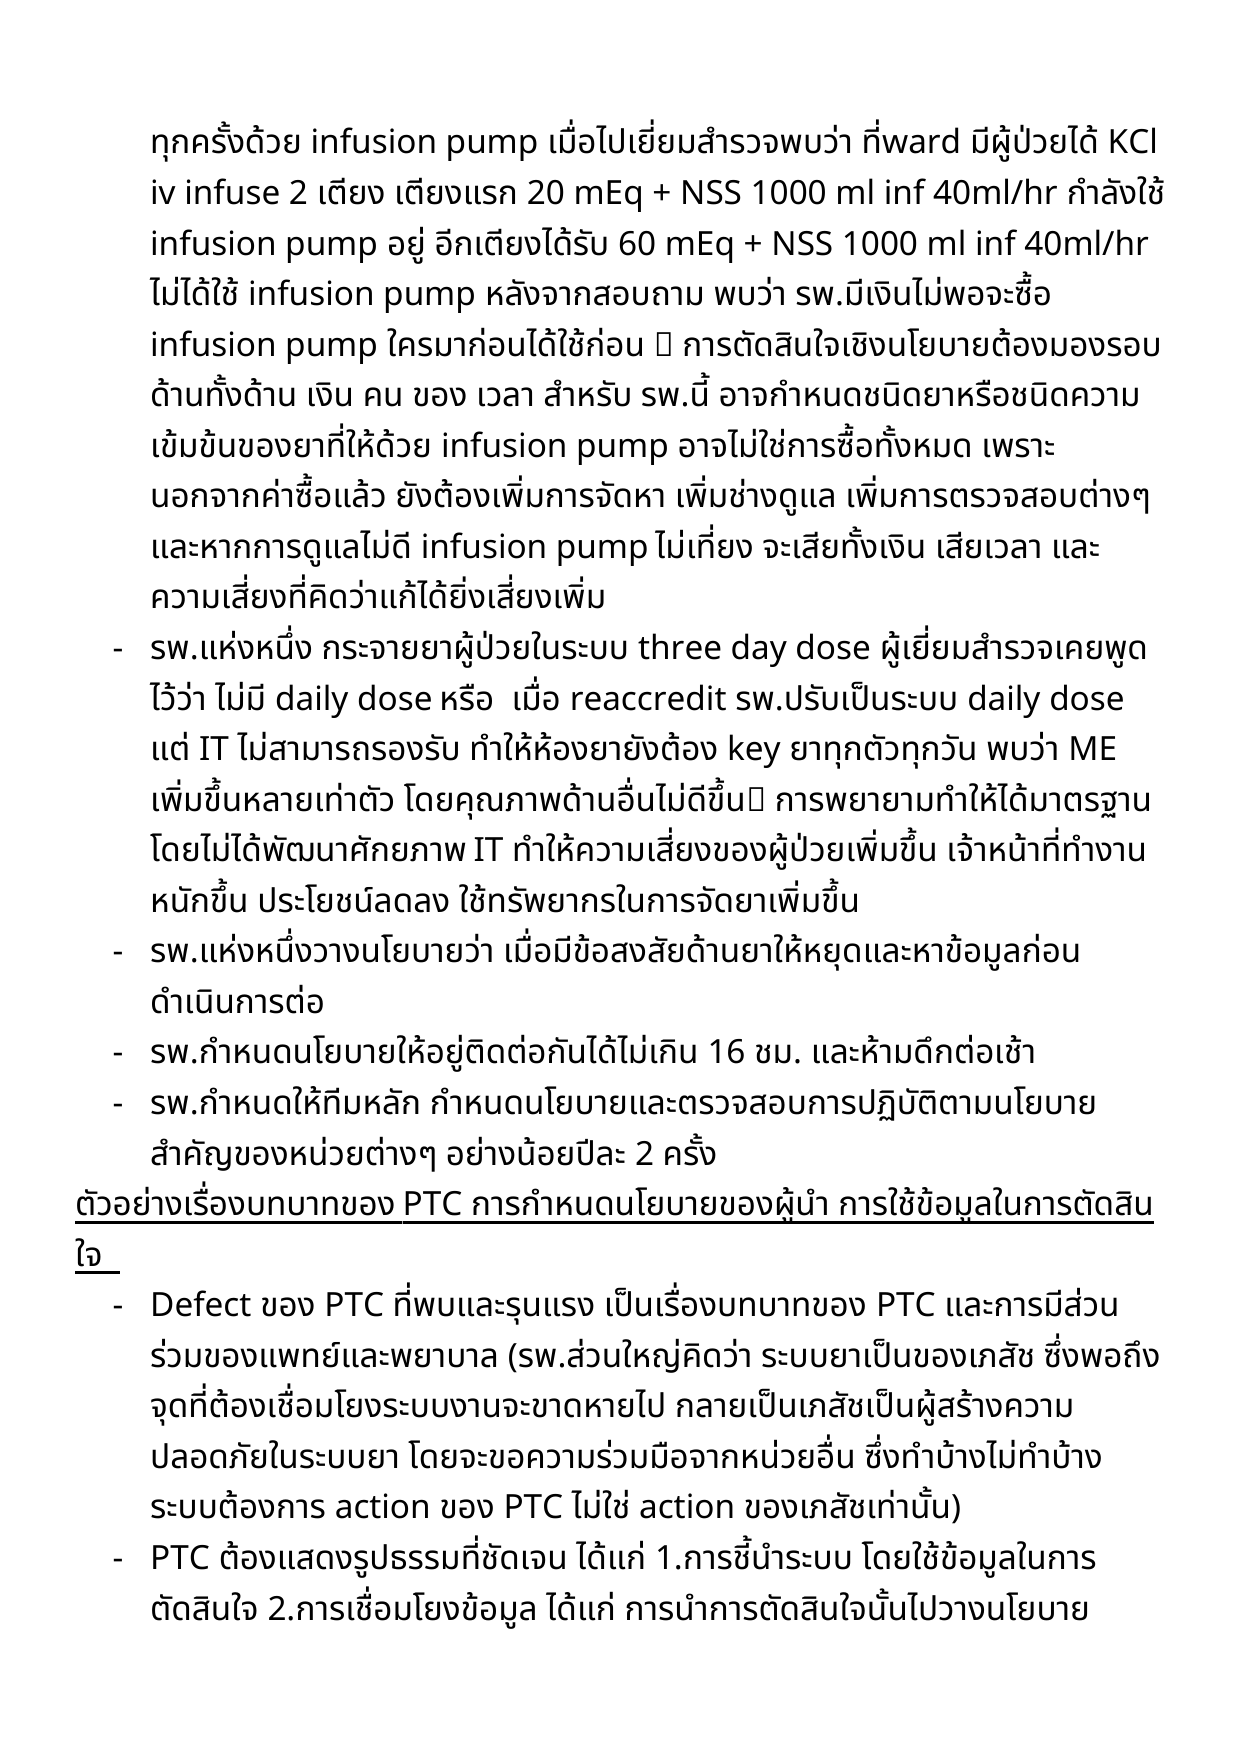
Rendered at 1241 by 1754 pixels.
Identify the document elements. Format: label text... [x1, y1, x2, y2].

list รพ.แห่งหนึ่งวางนโยบายว่า เมื่อมีข้อสงสัยด้านยาให้หยุดและหาข้อมูลก่อนดำเนินการต่อ [112, 927, 1165, 1028]
list รพ.กำหนดนโยบายให้อยู่ติดต่อกันได้ไม่เกิน 16 ชม. และห้ามดึกต่อเช้า [112, 1028, 1165, 1079]
list รพ.กำหนดให้ทีมหลัก กำหนดนโยบายและตรวจสอบการปฏิบัติตามนโยบายสำคัญของหน่วยต่างๆ อย่างน้อยปีละ 2 ครั้ง [112, 1079, 1165, 1180]
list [112, 1534, 1165, 1635]
list รพ.แห่งหนึ่ง กระจายยาผู้ป่วยในระบบ three day dose ผู้เยี่ยมสำรวจเคยพูดไว้ว่า ไม่มี daily doseหรือ เมื่อ reaccredit รพ.ปรับเป็นระบบ daily dose แต่ IT ไม่สามารถรองรับ ทำให้ห้องยายังต้อง key ยาทุกตัวทุกวัน พบว่า ME เพิ่มขึ้นหลายเท่าตัว โดยคุณภาพด้านอื่นไม่ดีขึ้น การพยายามทำให้ได้มาตรฐาน โดยไม่ได้พัฒนาศักยภาพIT ทำให้ความเสี่ยงของผู้ป่วยเพิ่มขึ้น เจ้าหน้าที่ทำงานหนักขึ้น ประโยชน์ลดลง ใช้ทรัพยากรในการจัดยาเพิ่มขึ้น [112, 624, 1165, 927]
list ตัวอย่างเรื่องบทบาทของPTC การกำหนดนโยบายของผู้นำ การใช้ข้อมูลในการตัดสินใจ [75, 1180, 1165, 1281]
list Defect ของ PTC ที่พบและรุนแรง เป็นเรื่องบทบาทของ PTC และการมีส่วนร่วมของแพทย์และพยาบาล (รพ.ส่วนใหญ่คิดว่า ระบบยาเป็นของเภสัช ซึ่งพอถึงจุดที่ต้องเชื่อมโยงระบบงานจะขาดหายไป กลายเป็นเภสัชเป็นผู้สร้างความปลอดภัยในระบบยา โดยจะขอความร่วมมือจากหน่วยอื่น ซึ่งทำบ้างไม่ทำบ้าง ระบบต้องการ action ของ PTC ไม่ใช่ action ของเภสัชเท่านั้น) [112, 1281, 1165, 1534]
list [112, 118, 1165, 624]
